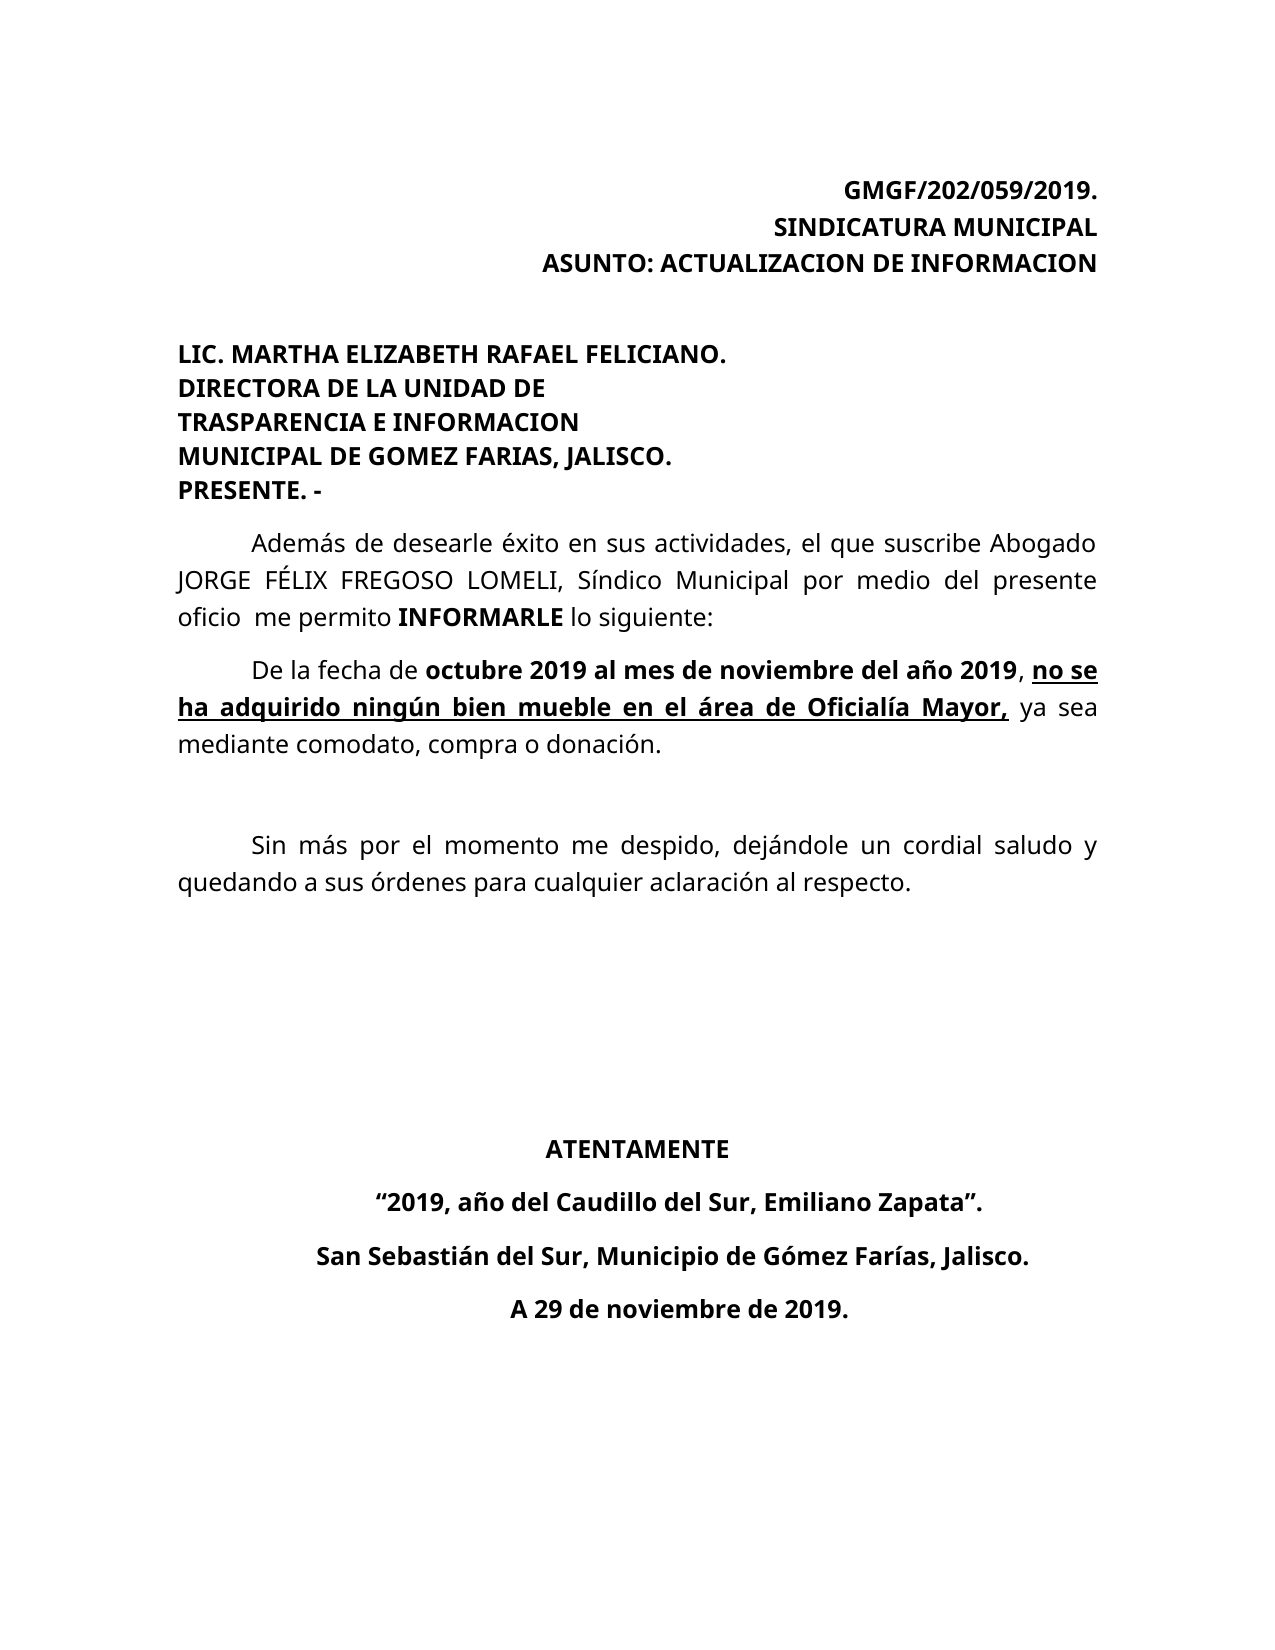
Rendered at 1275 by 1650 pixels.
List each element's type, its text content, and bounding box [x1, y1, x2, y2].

text LIC. MARTHA ELIZABETH RAFAEL FELICIANO. [177, 336, 1098, 370]
text “2019, año del Caudillo del Sur, Emiliano Zapata”. [177, 1185, 1098, 1219]
text ATENTAMENTE [177, 1131, 1098, 1165]
text TRASPARENCIA E INFORMACION [177, 404, 1098, 438]
text Sin más por el momento me despido, dejándole un cordial saludo y quedando a sus órdenes para cualquier aclaración al respecto. [177, 827, 1098, 898]
text GMGF/202/059/2019. SINDICATURA MUNICIPAL ASUNTO: ACTUALIZACION DE INFORMACION [177, 173, 1098, 280]
text De la fecha de octubre 2019 al mes de noviembre del año 2019, no se ha adquirido ningún bien mueble en el área de Oficialía Mayor, ya sea mediante comodato, compra o donación. [177, 653, 1098, 761]
text MUNICIPAL DE GOMEZ FARIAS, JALISCO. [177, 438, 1098, 473]
text Además de desearle éxito en sus actividades, el que suscribe Abogado JORGE FÉLIX FREGOSO LOMELI, Síndico Municipal por medio del presente oficio me permito INFORMARLE lo siguiente: [177, 526, 1098, 634]
text San Sebastián del Sur, Municipio de Gómez Farías, Jalisco. [177, 1238, 1098, 1272]
text DIRECTORA DE LA UNIDAD DE [177, 370, 1098, 404]
text PRESENTE. - [177, 473, 1098, 507]
text A 29 de noviembre de 2019. [177, 1292, 1098, 1326]
